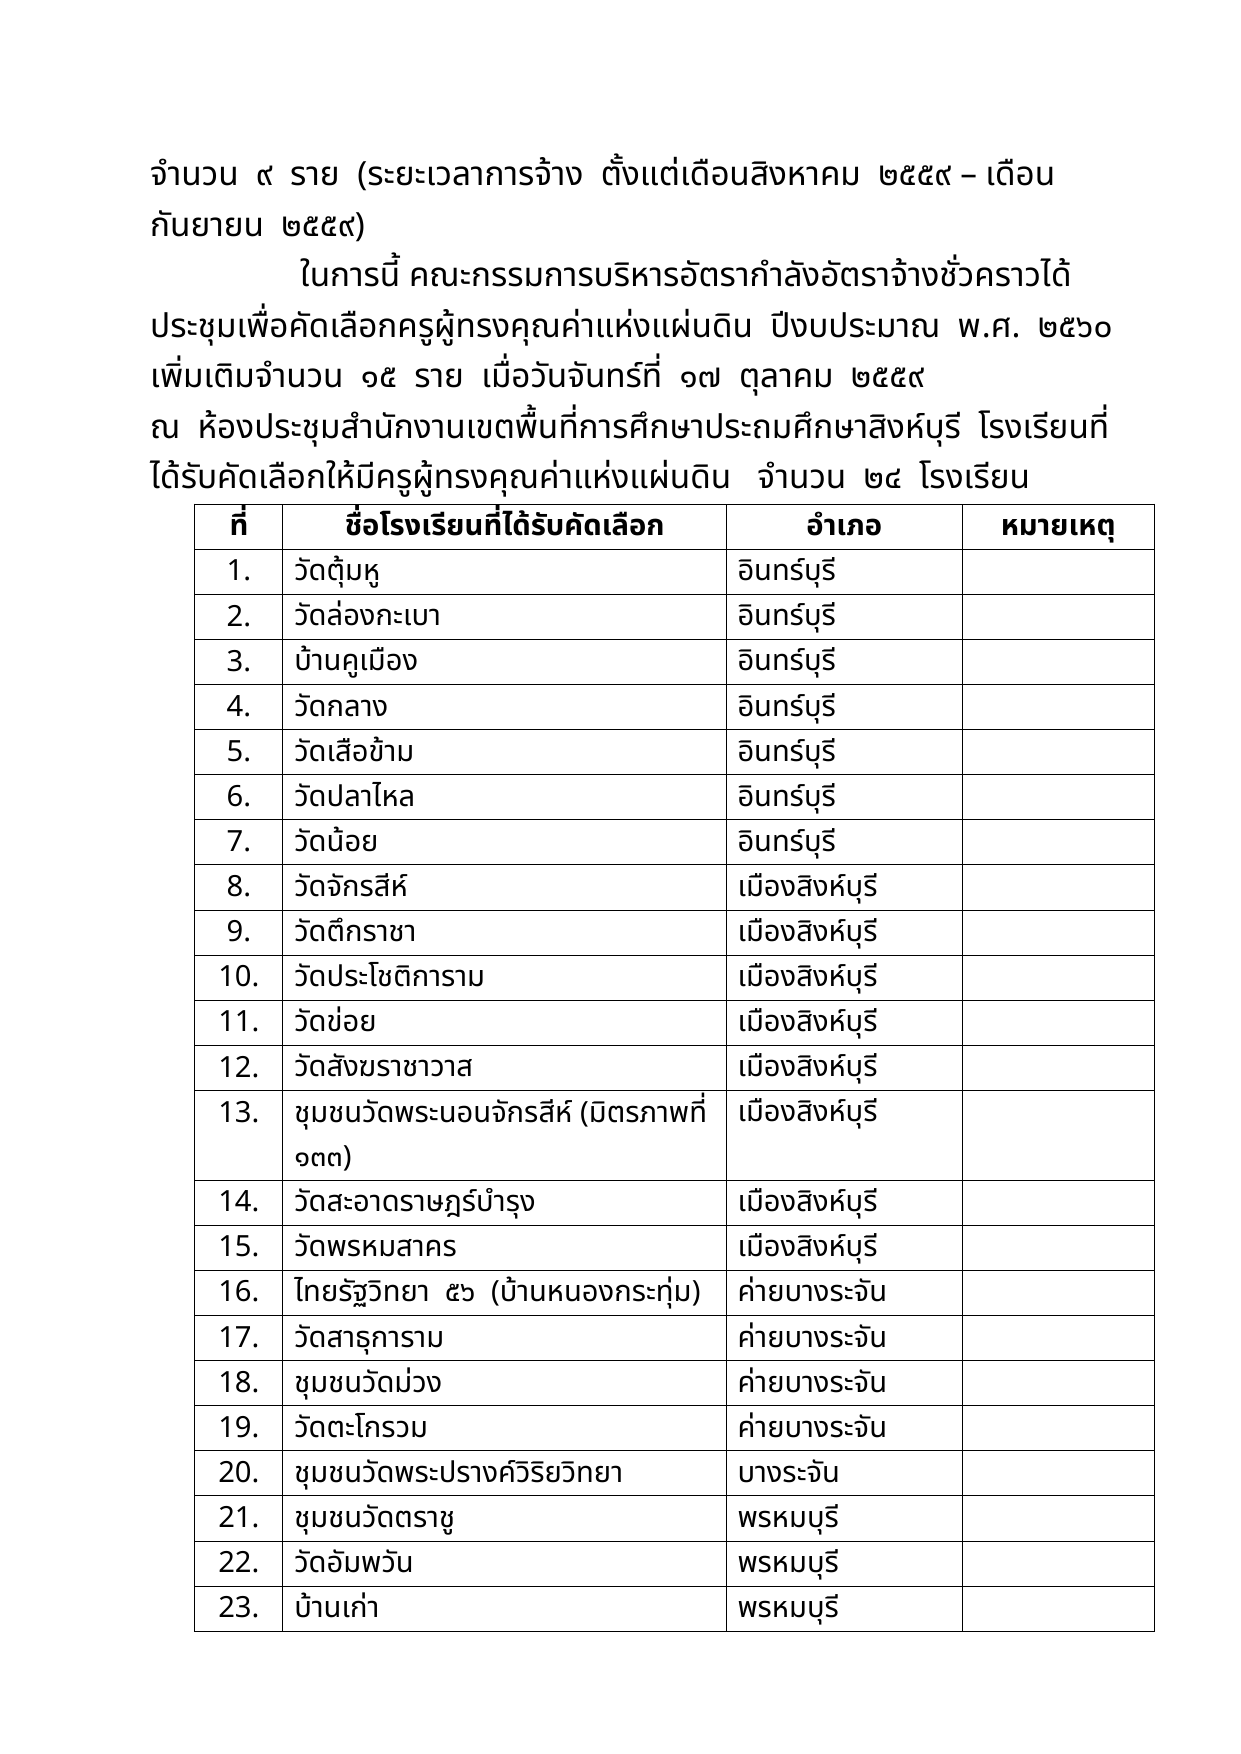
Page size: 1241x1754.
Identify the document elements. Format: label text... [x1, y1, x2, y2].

table_cell ค่ายบางระจัน [727, 1406, 962, 1450]
table_header ชื่อโรงเรียนที่ได้รับคัดเลือก [283, 505, 726, 549]
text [150, 150, 1122, 251]
table_cell [963, 1451, 1154, 1495]
table_cell [963, 865, 1154, 909]
table_cell อินทร์บุรี [727, 775, 962, 819]
table_cell 9. [195, 911, 282, 954]
table_cell วัดข่อย [283, 1001, 726, 1045]
table_cell 10. [195, 956, 282, 1000]
table_cell เมืองสิงห์บุรี [727, 956, 962, 1000]
table_cell [963, 730, 1154, 774]
table_cell อินทร์บุรี [727, 820, 962, 864]
table_cell [963, 1271, 1154, 1315]
table_cell 11. [195, 1001, 282, 1045]
table_cell วัดสังฆราชาวาส [283, 1046, 726, 1090]
table_cell เมืองสิงห์บุรี [727, 865, 962, 909]
table_cell วัดล่องกะเบา [283, 595, 726, 639]
table_cell ค่ายบางระจัน [727, 1316, 962, 1360]
table_cell วัดสาธุการาม [283, 1316, 726, 1360]
table_cell บางระจัน [727, 1451, 962, 1495]
table_cell [963, 1496, 1154, 1541]
table_cell 23. [195, 1587, 282, 1631]
table_cell ชุมชนวัดม่วง [283, 1361, 726, 1405]
table_cell [963, 550, 1154, 594]
table_cell 3. [195, 640, 282, 684]
table_cell วัดสะอาดราษฎร์บำรุง [283, 1181, 726, 1224]
table_cell 13. [195, 1091, 282, 1179]
table_cell 1. [195, 550, 282, 594]
table_cell 15. [195, 1226, 282, 1270]
table_cell วัดประโชติการาม [283, 956, 726, 1000]
table_cell วัดเสือข้าม [283, 730, 726, 774]
table_cell วัดตะโกรวม [283, 1406, 726, 1450]
table_cell วัดน้อย [283, 820, 726, 864]
table_cell [963, 911, 1154, 954]
table_cell 17. [195, 1316, 282, 1360]
table_cell 5. [195, 730, 282, 774]
table_cell ชุมชนวัดพระปรางค์วิริยวิทยา [283, 1451, 726, 1495]
text ณ ห้องประชุมสำนักงานเขตพื้นที่การศึกษาประถมศึกษาสิงห์บุรี โรงเรียนที่ได้รับคัดเลือกให้มีครูผู้ทรงคุณค่าแห่งแผ่นดิน จำนวน ๒๔ โรงเรียน [150, 403, 1122, 503]
table_header ที่ [195, 505, 282, 549]
table_cell วัดตุ้มหู [283, 550, 726, 594]
table_cell เมืองสิงห์บุรี [727, 1091, 962, 1179]
table_cell อินทร์บุรี [727, 685, 962, 729]
table_cell 2. [195, 595, 282, 639]
table_cell [963, 775, 1154, 819]
table_cell 16. [195, 1271, 282, 1315]
table_cell เมืองสิงห์บุรี [727, 1001, 962, 1045]
table_cell [963, 1001, 1154, 1045]
table_cell [963, 1046, 1154, 1090]
table_cell วัดพรหมสาคร [283, 1226, 726, 1270]
table_cell ไทยรัฐวิทยา ๕๖ (บ้านหนองกระทุ่ม) [283, 1271, 726, 1315]
table_cell เมืองสิงห์บุรี [727, 911, 962, 954]
table_cell [963, 1091, 1154, 1179]
table_cell 18. [195, 1361, 282, 1405]
table_cell อินทร์บุรี [727, 730, 962, 774]
table_cell [963, 640, 1154, 684]
table_cell 14. [195, 1181, 282, 1224]
table_cell 4. [195, 685, 282, 729]
table_cell ค่ายบางระจัน [727, 1271, 962, 1315]
table_cell วัดอัมพวัน [283, 1542, 726, 1586]
table_cell 20. [195, 1451, 282, 1495]
table_cell บ้านคูเมือง [283, 640, 726, 684]
table_cell [963, 685, 1154, 729]
table_cell 22. [195, 1542, 282, 1586]
table_cell เมืองสิงห์บุรี [727, 1226, 962, 1270]
table_cell [963, 1587, 1154, 1631]
table_cell [963, 595, 1154, 639]
table_cell พรหมบุรี [727, 1542, 962, 1586]
table_cell เมืองสิงห์บุรี [727, 1046, 962, 1090]
table_cell ค่ายบางระจัน [727, 1361, 962, 1405]
table_cell วัดจักรสีห์ [283, 865, 726, 909]
table_cell 12. [195, 1046, 282, 1090]
table_cell อินทร์บุรี [727, 640, 962, 684]
table_cell 21. [195, 1496, 282, 1541]
table_header อำเภอ [727, 505, 962, 549]
table_cell 7. [195, 820, 282, 864]
table_header หมายเหตุ [963, 505, 1154, 549]
table_cell วัดกลาง [283, 685, 726, 729]
table_cell [963, 1542, 1154, 1586]
table_cell [963, 1226, 1154, 1270]
table_cell บ้านเก่า [283, 1587, 726, 1631]
table_cell อินทร์บุรี [727, 595, 962, 639]
table_cell 8. [195, 865, 282, 909]
table_cell ชุมชนวัดพระนอนจักรสีห์ (มิตรภาพที่ ๑๓๓) [283, 1091, 726, 1179]
text ในการนี้ คณะกรรมการบริหารอัตรากำลังอัตราจ้างชั่วคราวได้ประชุมเพื่อคัดเลือกครูผู้ทรงคุณค่าแห่งแผ่นดิน ปีงบประมาณ พ.ศ. ๒๕๖๐ เพิ่มเติมจำนวน ๑๕ ราย เมื่อวันจันทร์ที่ ๑๗ ตุลาคม ๒๕๕๙ [150, 251, 1122, 403]
table_cell [963, 1361, 1154, 1405]
table_cell [963, 1316, 1154, 1360]
table_cell พรหมบุรี [727, 1587, 962, 1631]
table_cell [963, 956, 1154, 1000]
table_cell พรหมบุรี [727, 1496, 962, 1541]
table_cell อินทร์บุรี [727, 550, 962, 594]
table_cell 19. [195, 1406, 282, 1450]
table_cell วัดปลาไหล [283, 775, 726, 819]
table_cell เมืองสิงห์บุรี [727, 1181, 962, 1224]
table_cell [963, 820, 1154, 864]
table_cell ชุมชนวัดตราชู [283, 1496, 726, 1541]
table_cell [963, 1406, 1154, 1450]
table_cell วัดตึกราชา [283, 911, 726, 954]
table_cell 6. [195, 775, 282, 819]
table_cell [963, 1181, 1154, 1224]
